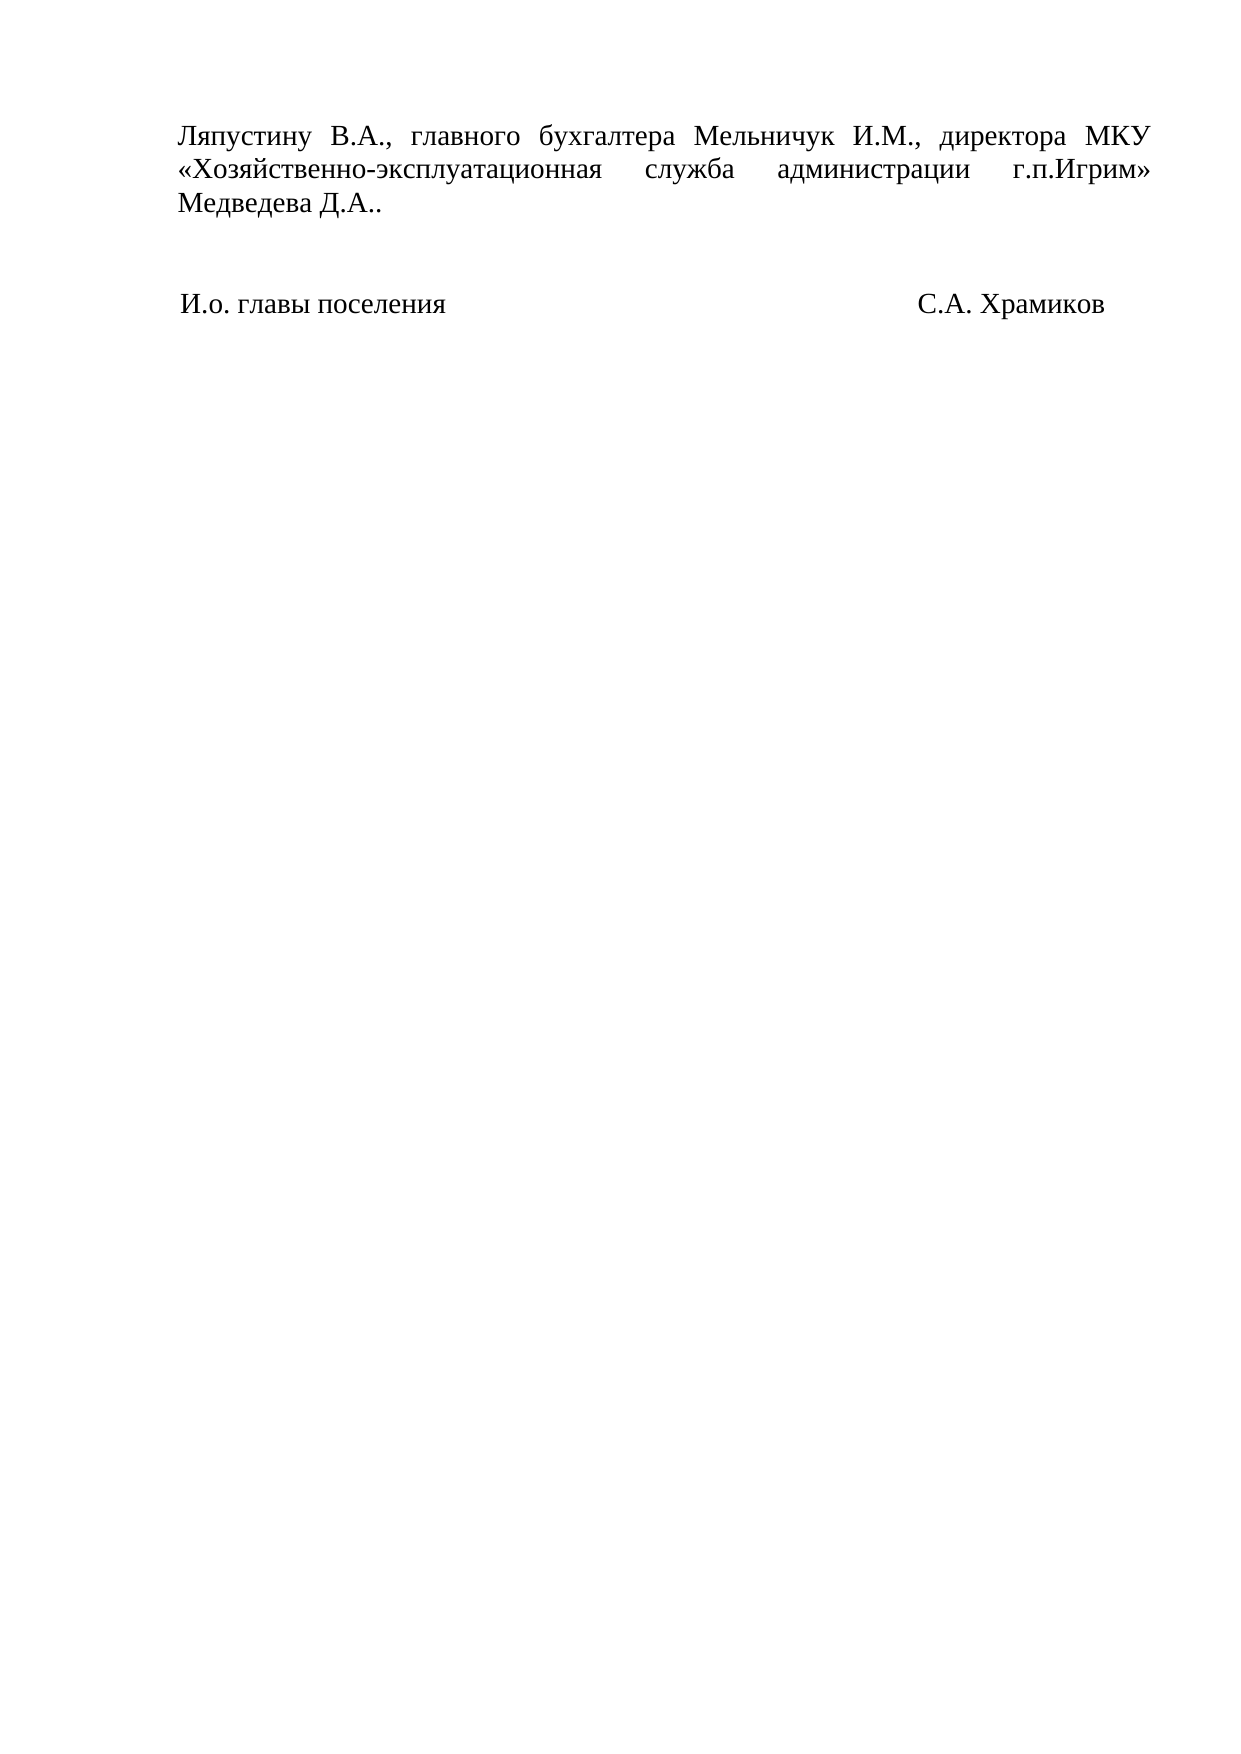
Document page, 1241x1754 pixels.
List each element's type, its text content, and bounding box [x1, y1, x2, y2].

text И.о. главы поселения С.А. Храмиков [177, 286, 1108, 319]
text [177, 118, 1152, 219]
